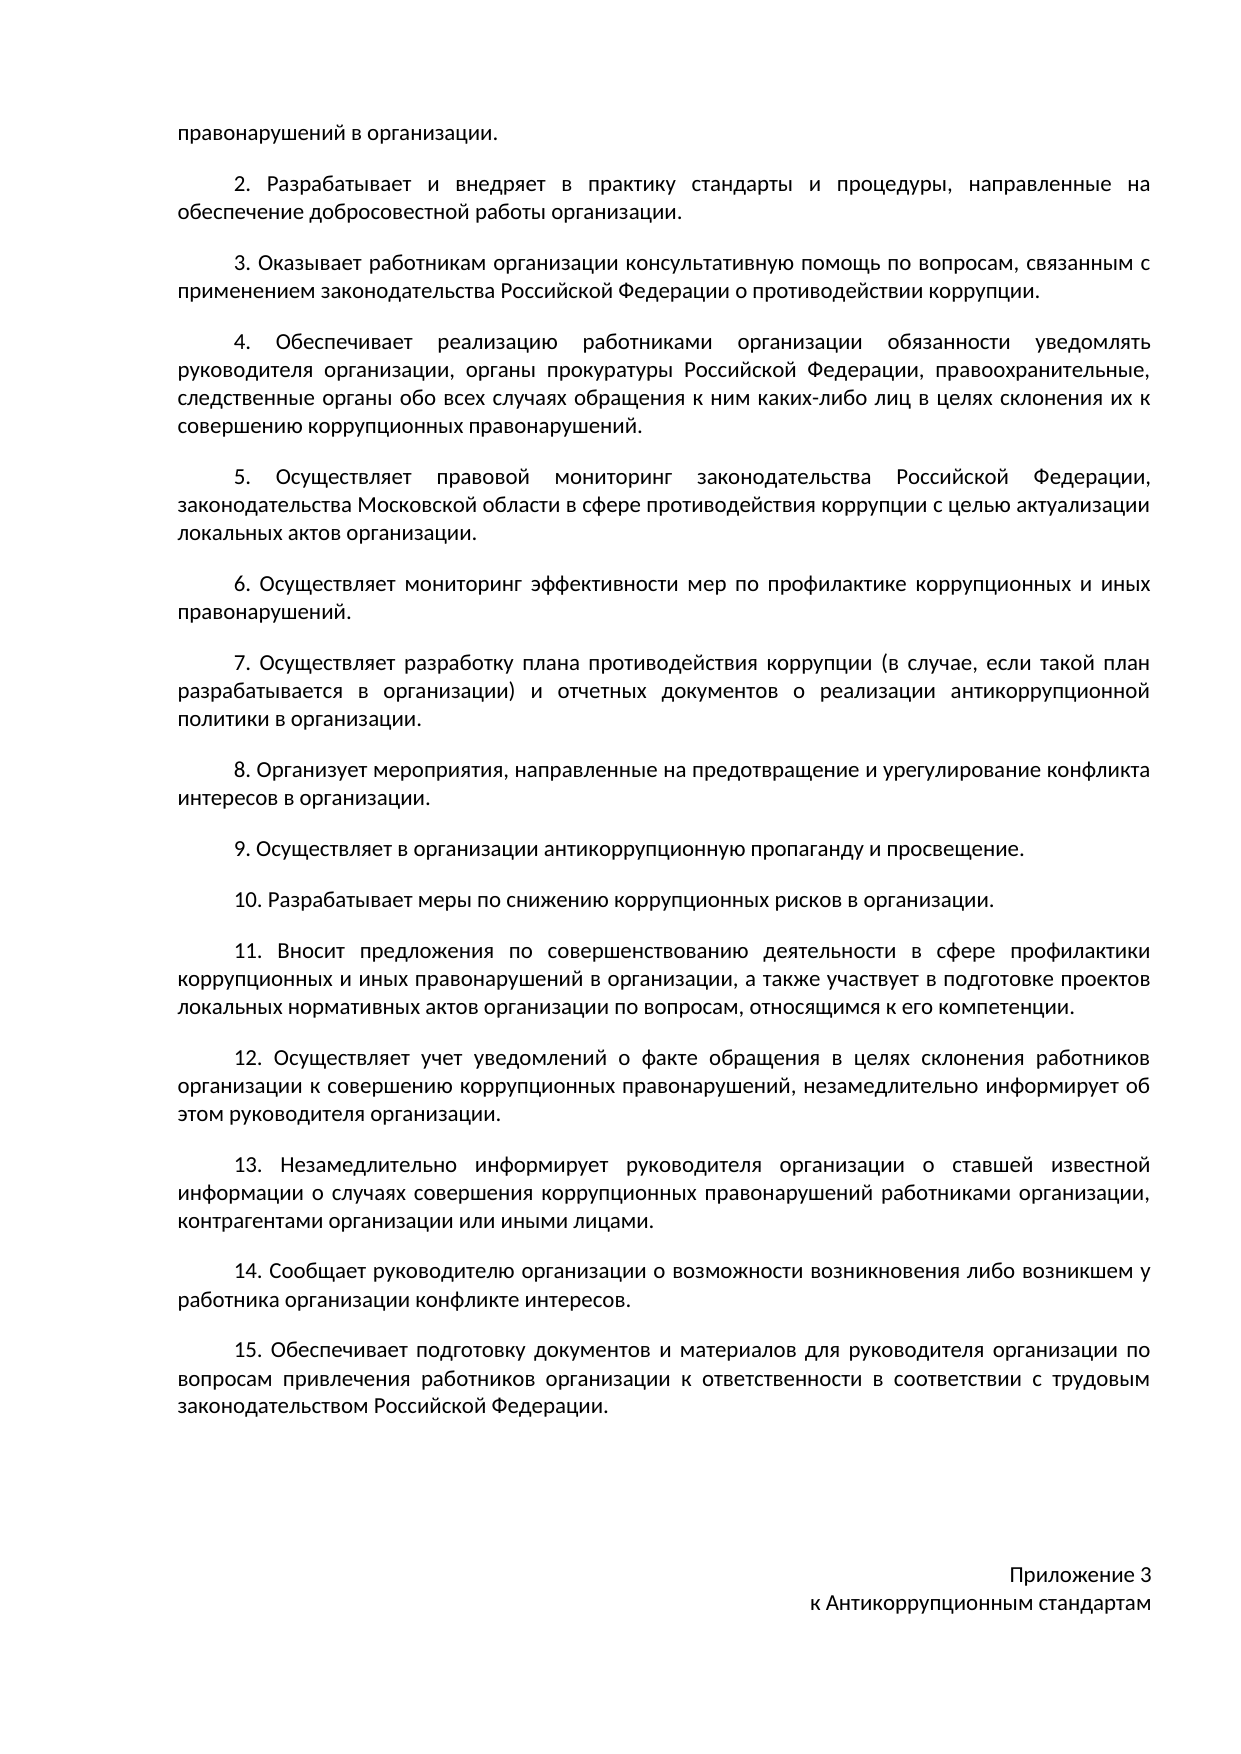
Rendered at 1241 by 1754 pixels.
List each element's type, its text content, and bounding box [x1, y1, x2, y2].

text 2. Разрабатывает и внедряет в практику стандарты и процедуры, направленные на обеспечение добросовестной работы организации. [177, 169, 1152, 225]
text 4. Обеспечивает реализацию работниками организации обязанности уведомлять руководителя организации, органы прокуратуры Российской Федерации, правоохранительные, следственные органы обо всех случаях обращения к ним каких-либо лиц в целях склонения их к совершению коррупционных правонарушений. [177, 327, 1152, 439]
text 3. Оказывает работникам организации консультативную помощь по вопросам, связанным с применением законодательства Российской Федерации о противодействии коррупции. [177, 248, 1152, 304]
text 9. Осуществляет в организации антикоррупционную пропаганду и просвещение. [177, 834, 1152, 862]
text 10. Разрабатывает меры по снижению коррупционных рисков в организации. [177, 885, 1152, 913]
text Приложение 3 [177, 1560, 1152, 1588]
text 5. Осуществляет правовой мониторинг законодательства Российской Федерации, законодательства Московской области в сфере противодействия коррупции с целью актуализации локальных актов организации. [177, 462, 1152, 546]
text 8. Организует мероприятия, направленные на предотвращение и урегулирование конфликта интересов в организации. [177, 755, 1152, 811]
text 12. Осуществляет учет уведомлений о факте обращения в целях склонения работников организации к совершению коррупционных правонарушений, незамедлительно информирует об этом руководителя организации. [177, 1043, 1152, 1127]
text 13. Незамедлительно информирует руководителя организации о ставшей известной информации о случаях совершения коррупционных правонарушений работниками организации, контрагентами организации или иными лицами. [177, 1150, 1152, 1234]
text 6. Осуществляет мониторинг эффективности мер по профилактике коррупционных и иных правонарушений. [177, 569, 1152, 625]
text 7. Осуществляет разработку плана противодействия коррупции (в случае, если такой план разрабатывается в организации) и отчетных документов о реализации антикоррупционной политики в организации. [177, 648, 1152, 732]
text 11. Вносит предложения по совершенствованию деятельности в сфере профилактики коррупционных и иных правонарушений в организации, а также участвует в подготовке проектов локальных нормативных актов организации по вопросам, относящимся к его компетенции. [177, 936, 1152, 1020]
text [177, 118, 1152, 146]
text 15. Обеспечивает подготовку документов и материалов для руководителя организации по вопросам привлечения работников организации к ответственности в соответствии с трудовым законодательством Российской Федерации. [177, 1336, 1152, 1420]
text к Антикоррупционным стандартам [177, 1588, 1152, 1616]
text 14. Сообщает руководителю организации о возможности возникновения либо возникшем у работника организации конфликте интересов. [177, 1257, 1152, 1313]
